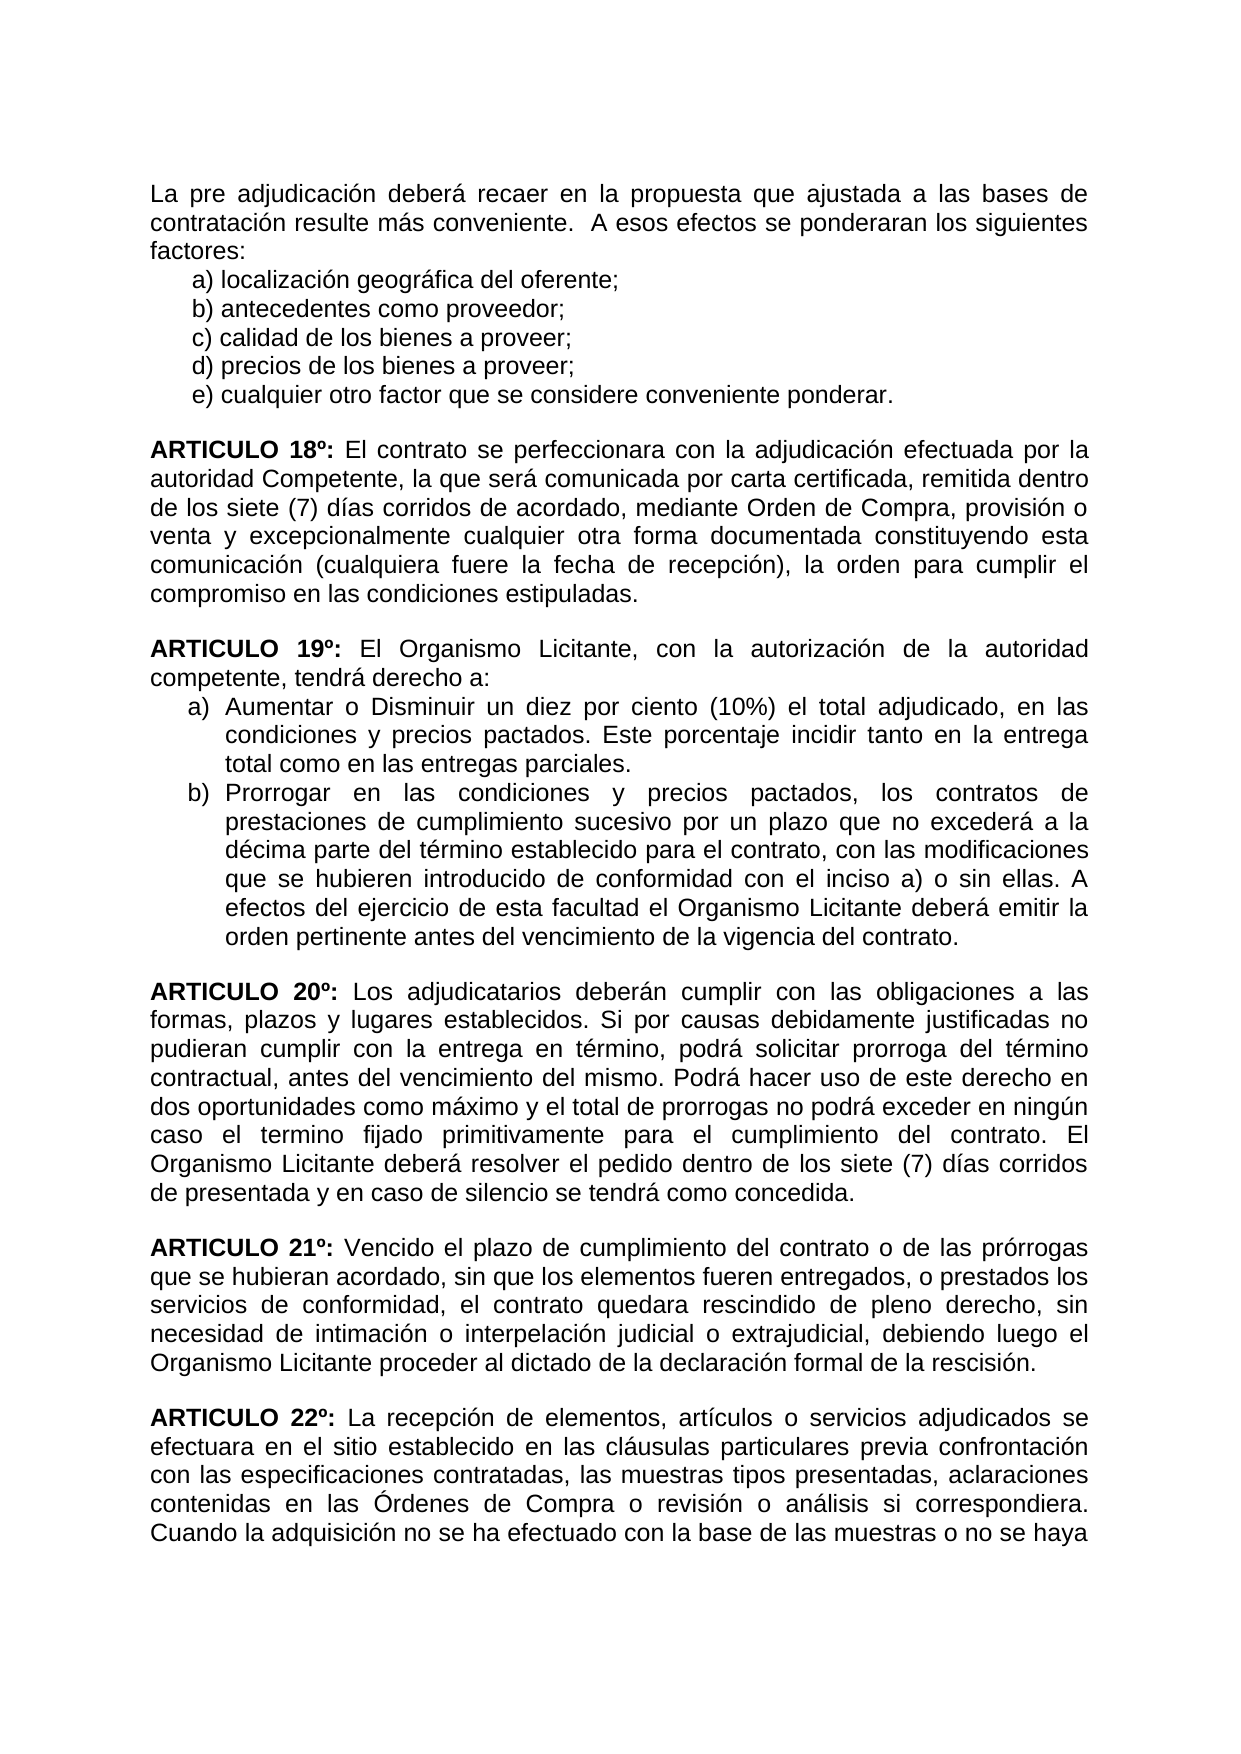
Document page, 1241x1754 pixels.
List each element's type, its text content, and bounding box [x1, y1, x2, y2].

text d) precios de los bienes a proveer; [150, 351, 1090, 380]
list Prorrogar en las condiciones y precios pactados, los contratos de prestaciones de cumplimiento sucesivo por un plazo que no excederá a la décima parte del término establecido para el contrato, con las modificaciones que se hubieren introducido de conformidad con el inciso a) o sin ellas. A efectos del ejercicio de esta facultad el Organismo Licitante deberá emitir la orden pertinente antes del vencimiento de la vigencia del contrato. [187, 778, 1090, 950]
text a) localización geográfica del oferente; [150, 265, 1090, 294]
list Aumentar o Disminuir un diez por ciento (10%) el total adjudicado, en las condiciones y precios pactados. Este porcentaje incidir tanto en la entrega total como en las entregas parciales. [187, 691, 1090, 778]
text La pre adjudicación deberá recaer en la propuesta que ajustada a las bases de contratación resulte más conveniente. A esos efectos se ponderaran los siguientes factores: [150, 179, 1090, 265]
text ARTICULO 20º: Los adjudicatarios deberán cumplir con las obligaciones a las formas, plazos y lugares establecidos. Si por causas debidamente justificadas no pudieran cumplir con la entrega en término, podrá solicitar prorroga del término contractual, antes del vencimiento del mismo. Podrá hacer uso de este derecho en dos oportunidades como máximo y el total de prorrogas no podrá exceder en ningún caso el termino fijado primitivamente para el cumplimiento del contrato. El Organismo Licitante deberá resolver el pedido dentro de los siete (7) días corridos de presentada y en caso de silencio se tendrá como concedida. [150, 977, 1090, 1207]
text b) antecedentes como proveedor; [150, 294, 1090, 322]
text ARTICULO 19º: El Organismo Licitante, con la autorización de la autoridad competente, tendrá derecho a: [150, 634, 1090, 691]
text ARTICULO 18º: El contrato se perfeccionara con la adjudicación efectuada por la autoridad Competente, la que será comunicada por carta certificada, remitida dentro de los siete (7) días corridos de acordado, mediante Orden de Compra, provisión o venta y excepcionalmente cualquier otra forma documentada constituyendo esta comunicación (cualquiera fuere la fecha de recepción), la orden para cumplir el compromiso en las condiciones estipuladas. [150, 435, 1090, 608]
text ARTICULO 21º: Vencido el plazo de cumplimiento del contrato o de las prórrogas que se hubieran acordado, sin que los elementos fueren entregados, o prestados los servicios de conformidad, el contrato quedara rescindido de pleno derecho, sin necesidad de intimación o interpelación judicial o extrajudicial, debiendo luego el Organismo Licitante proceder al dictado de la declaración formal de la rescisión. [150, 1233, 1090, 1377]
text e) cualquier otro factor que se considere conveniente ponderar. [150, 380, 1090, 409]
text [150, 1403, 1090, 1547]
text c) calidad de los bienes a proveer; [150, 322, 1090, 351]
